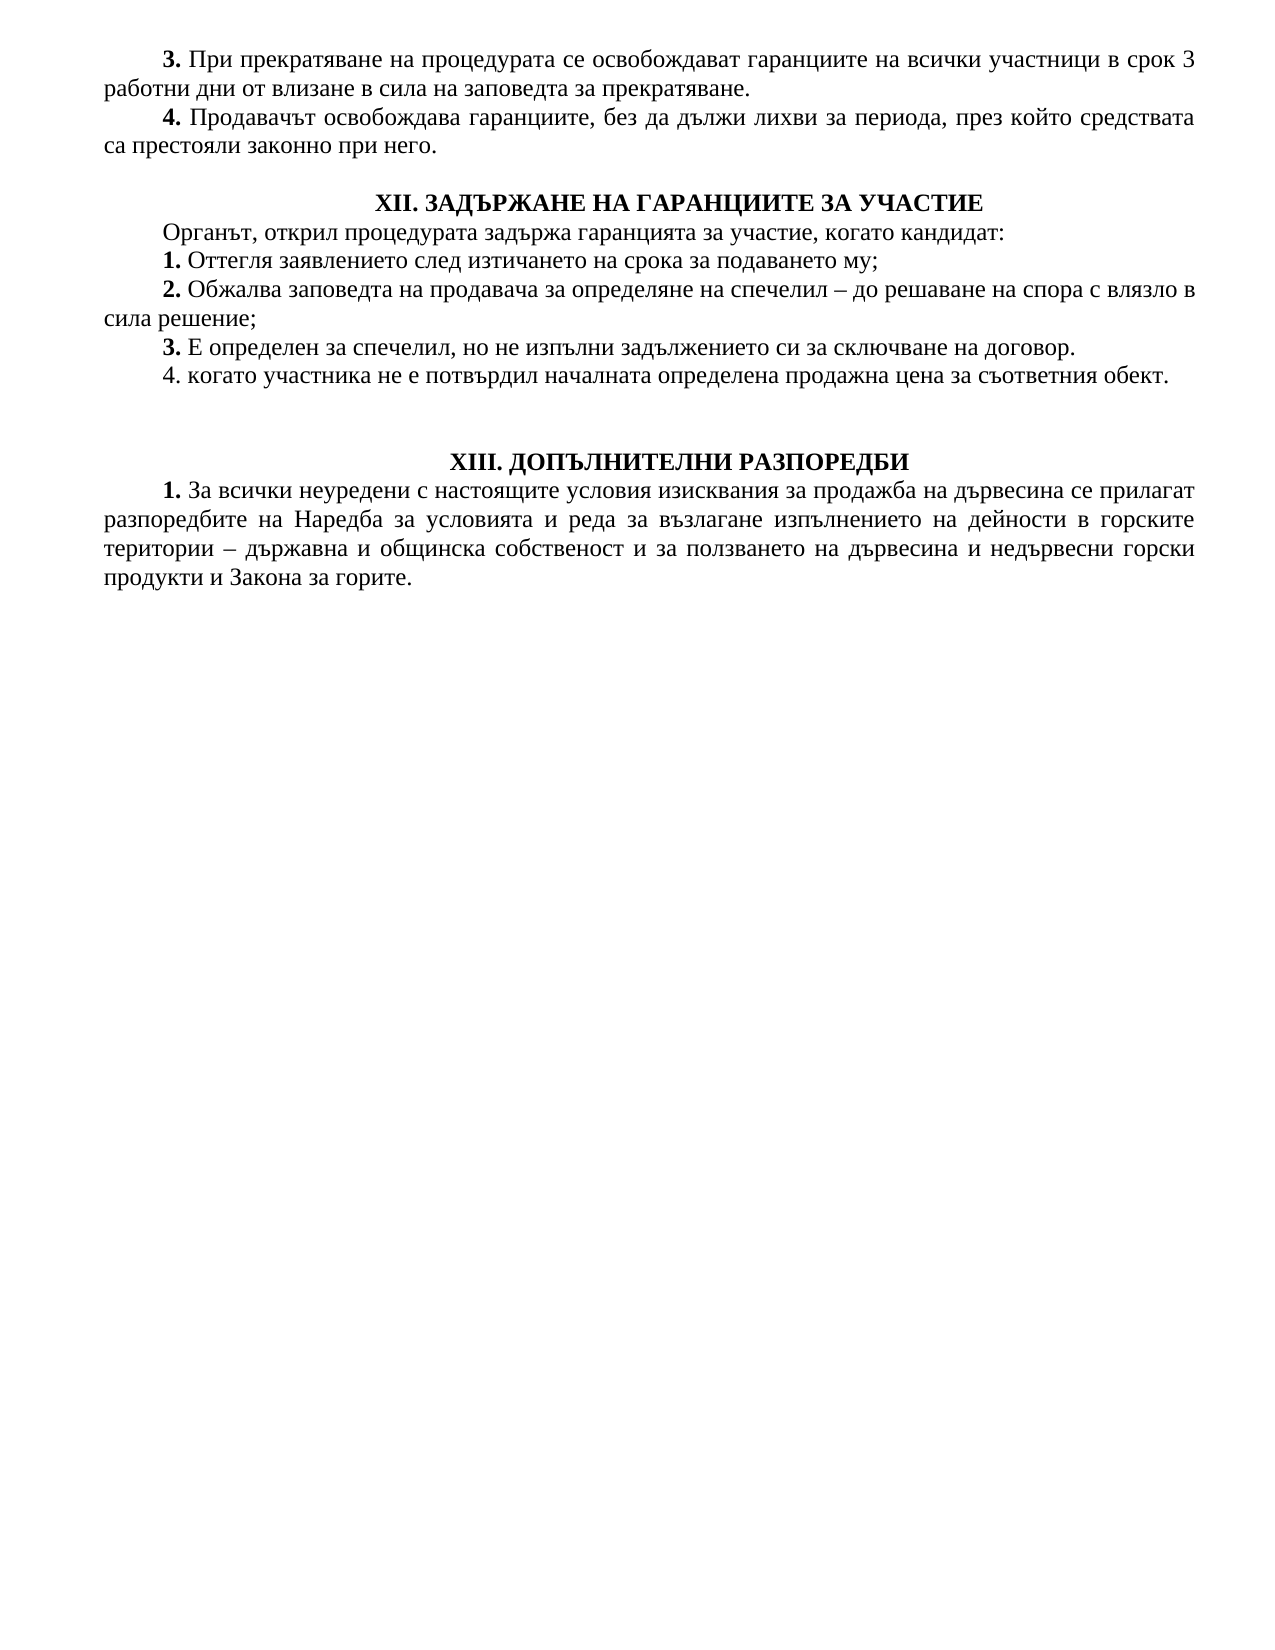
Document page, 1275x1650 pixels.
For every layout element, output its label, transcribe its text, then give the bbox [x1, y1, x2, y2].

text 1. За всички неуредени с настоящите условия изисквания за продажба на дървесина се прилагат разпоредбите на Наредба за условията и реда за възлагане изпълнението на дейности в горските територии – държавна и общинска собственост и за ползването на дървесина и недървесни горски продукти и Закона за горите. [103, 476, 1196, 591]
text 3. При прекратяване на процедурата се освобождават гаранциите на всички участници в срок 3 работни дни от влизане в сила на заповедта за прекратяване. [103, 44, 1196, 102]
text 1. Оттегля заявлението след изтичането на срока за подаването му; [103, 246, 1196, 274]
text 2. Обжалва заповедта на продавача за определяне на спечелил – до решаване на спора с влязло в сила решение; [103, 274, 1196, 332]
text 4. Продавачът освобождава гаранциите, без да дължи лихви за периода, през който средствата са престояли законно при него. [103, 102, 1196, 159]
text XІІІ. ДОПЪЛНИТЕЛНИ РАЗПОРЕДБИ [103, 447, 1196, 476]
text 4. когато участника не е потвърдил началната определена продажна цена за съответния обект. [103, 361, 1196, 389]
text 3. Е определен за спечелил, но не изпълни задължението си за сключване на договор. [103, 332, 1196, 361]
text ХІІ. ЗАДЪРЖАНЕ НА ГАРАНЦИИТЕ ЗА УЧАСТИЕ [103, 188, 1196, 217]
text Органът, открил процедурата задържа гаранцията за участие, когато кандидат: [103, 217, 1196, 246]
